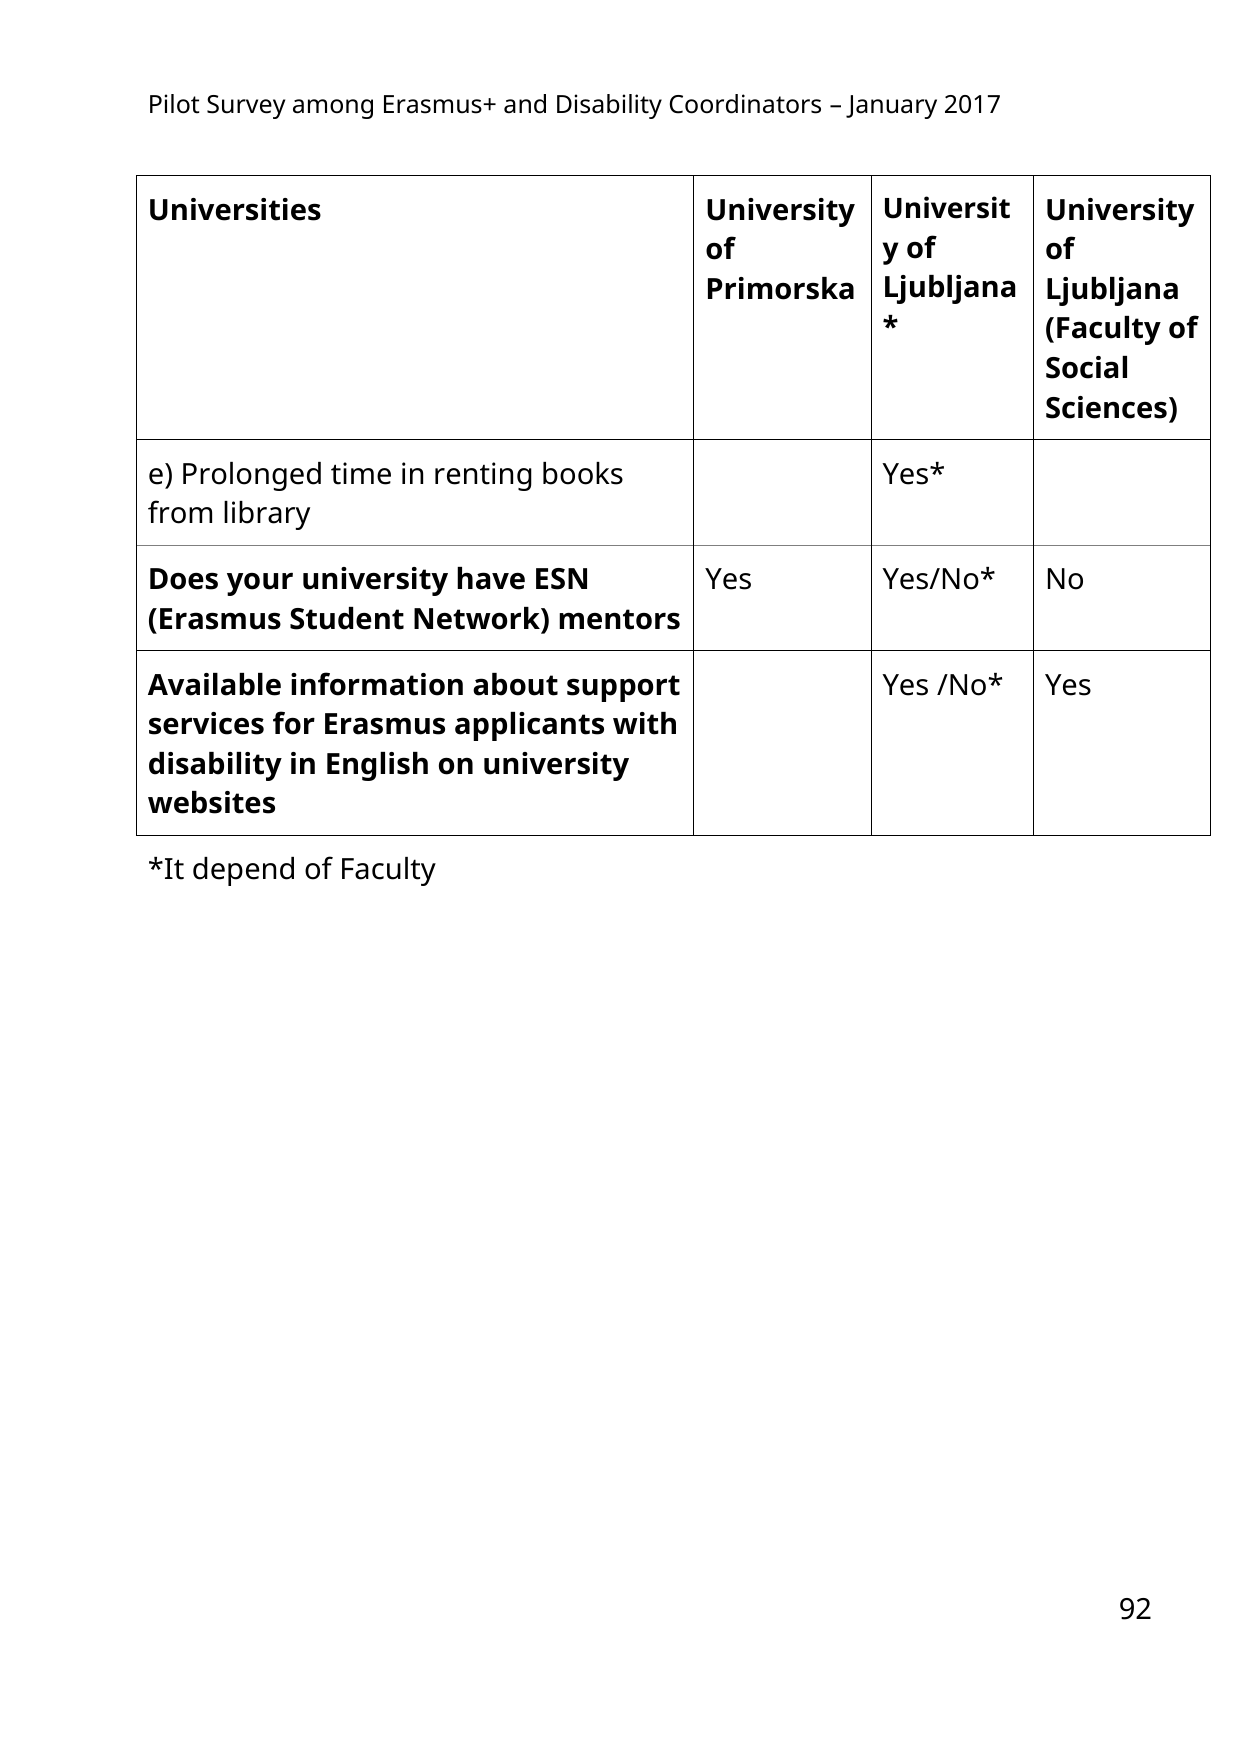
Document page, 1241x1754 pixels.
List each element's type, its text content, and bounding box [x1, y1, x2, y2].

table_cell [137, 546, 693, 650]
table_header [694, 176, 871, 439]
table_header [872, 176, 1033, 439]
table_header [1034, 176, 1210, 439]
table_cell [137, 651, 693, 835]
text *It depend of Faculty [148, 848, 1107, 888]
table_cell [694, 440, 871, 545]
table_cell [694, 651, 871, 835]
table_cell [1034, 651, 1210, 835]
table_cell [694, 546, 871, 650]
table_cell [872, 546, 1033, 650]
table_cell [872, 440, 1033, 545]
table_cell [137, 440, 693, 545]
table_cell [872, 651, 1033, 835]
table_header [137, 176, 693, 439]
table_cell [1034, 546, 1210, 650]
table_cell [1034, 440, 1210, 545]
